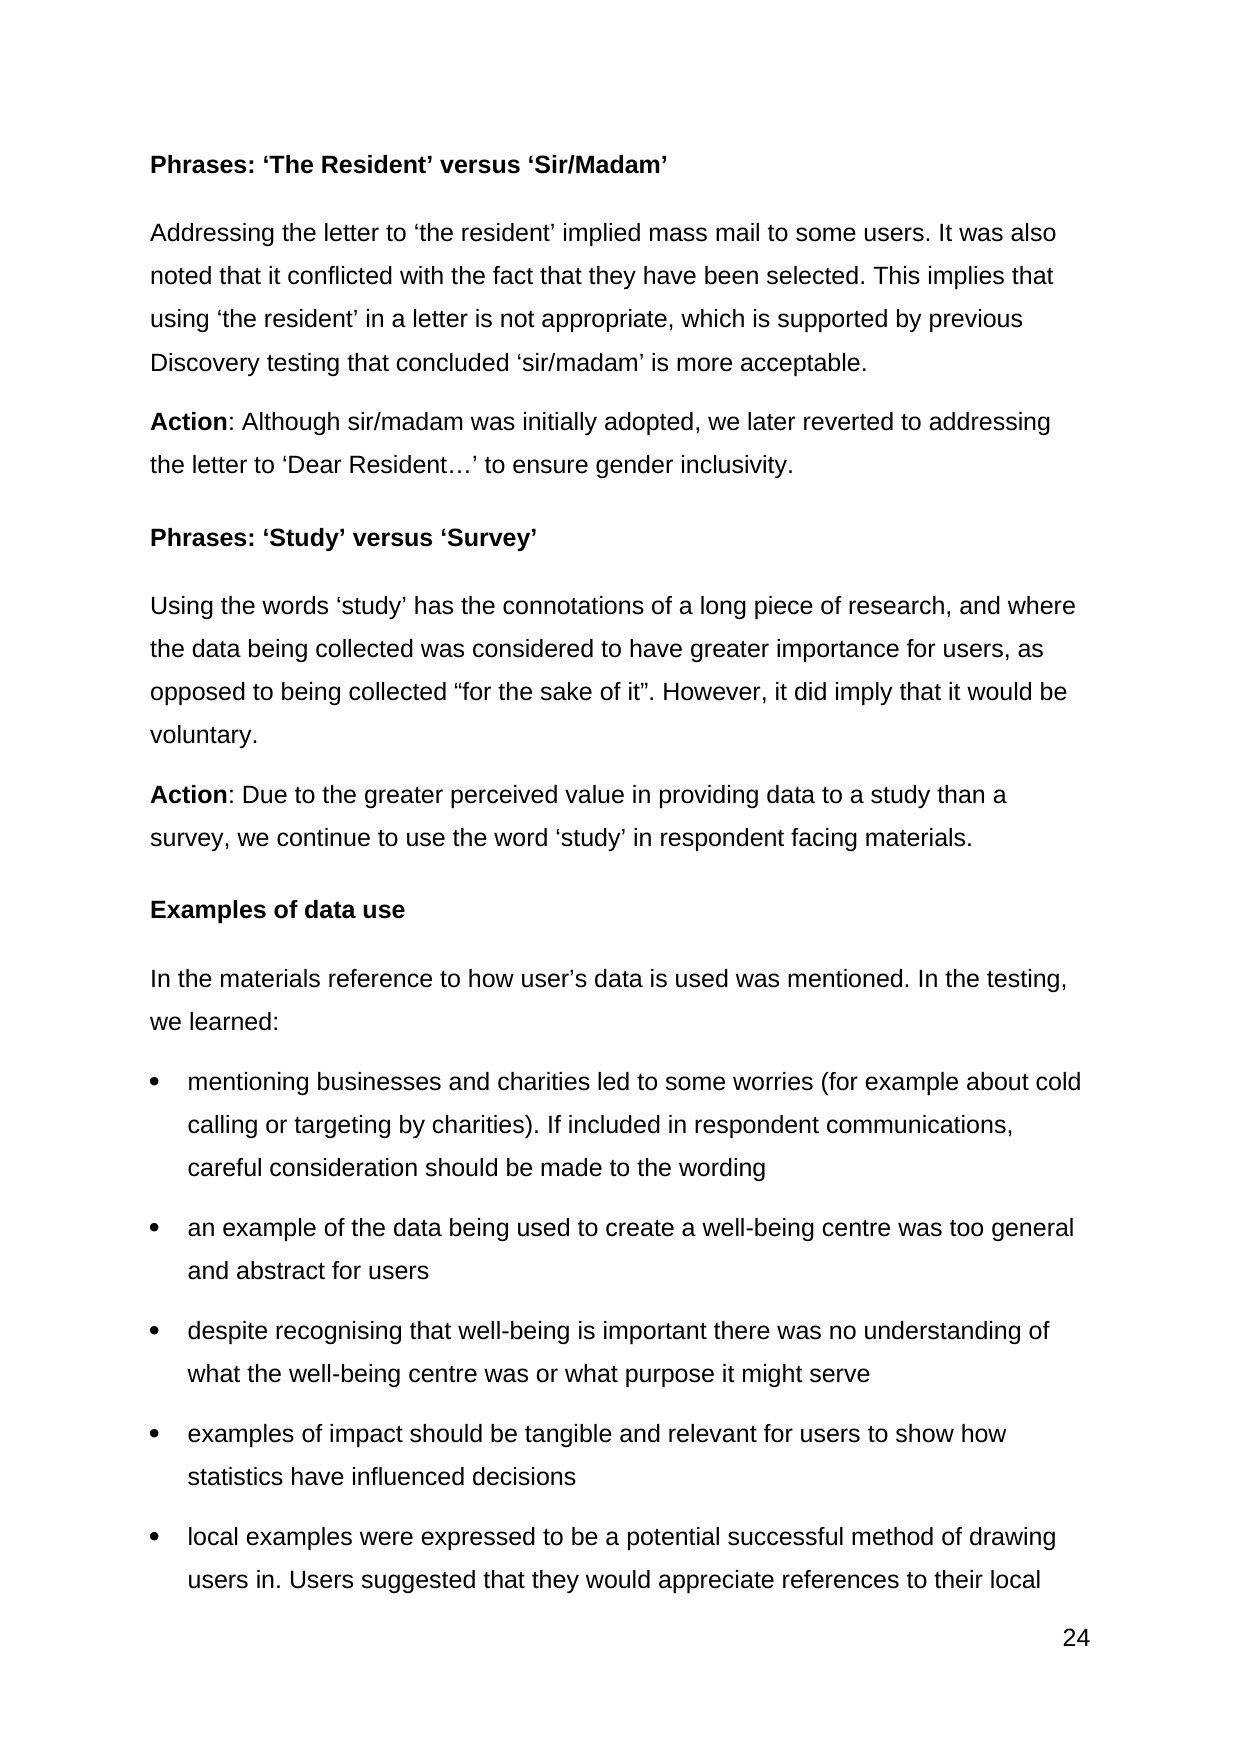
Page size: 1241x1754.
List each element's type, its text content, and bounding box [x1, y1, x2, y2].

text Action: Although sir/madam was initially adopted, we later reverted to addressing the letter to ‘Dear Resident…’ to ensure gender inclusivity. [150, 407, 1090, 479]
text Using the words ‘study’ has the connotations of a long piece of research, and where the data being collected was considered to have greater importance for users, as opposed to being collected “for the sake of it”. However, it did imply that it would be voluntary. [150, 591, 1090, 749]
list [150, 1522, 1090, 1594]
subtitle Examples of data use [150, 895, 1090, 924]
subtitle Phrases: ‘The Resident’ versus ‘Sir/Madam’ [150, 150, 1090, 179]
text Addressing the letter to ‘the resident’ implied mass mail to some users. It was also noted that it conflicted with the fact that they have been selected. This implies that using ‘the resident’ in a letter is not appropriate, which is supported by previous Discovery testing that concluded ‘sir/madam’ is more acceptable. [150, 218, 1090, 376]
list despite recognising that well-being is important there was no understanding of what the well-being centre was or what purpose it might serve [150, 1316, 1090, 1388]
subtitle Phrases: ‘Study’ versus ‘Survey’ [150, 523, 1090, 551]
list an example of the data being used to create a well-being centre was too general and abstract for users [150, 1213, 1090, 1284]
text Action: Due to the greater perceived value in providing data to a study than a survey, we continue to use the word ‘study’ in respondent facing materials. [150, 780, 1090, 852]
list examples of impact should be tangible and relevant for users to show how statistics have influenced decisions [150, 1419, 1090, 1491]
text In the materials reference to how user’s data is used was mentioned. In the testing, we learned: [150, 963, 1090, 1035]
list mentioning businesses and charities led to some worries (for example about cold calling or targeting by charities). If included in respondent communications, careful consideration should be made to the wording [150, 1066, 1090, 1182]
